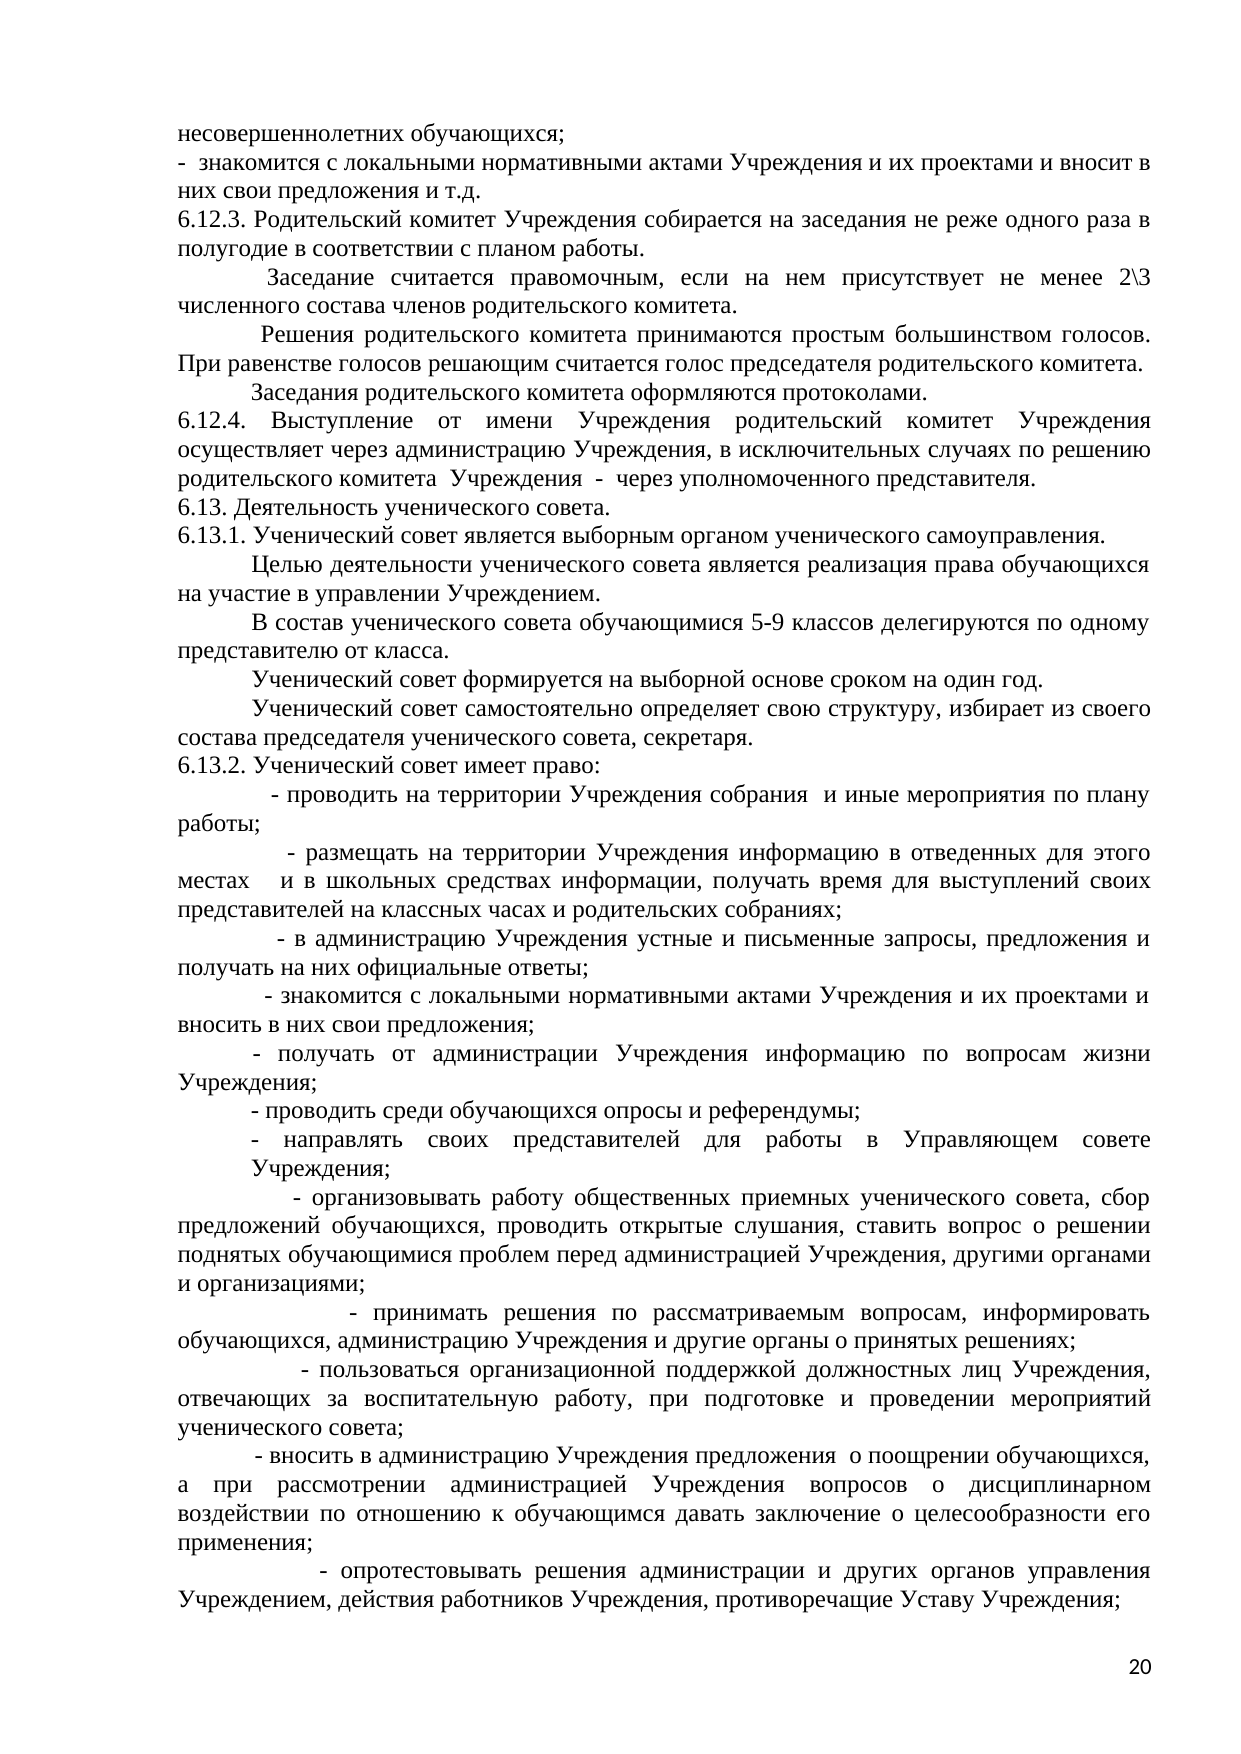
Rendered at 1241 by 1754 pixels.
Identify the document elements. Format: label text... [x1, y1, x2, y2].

text Ученический совет самостоятельно определяет свою структуру, избирает из своего состава председателя ученического совета, секретаря. [177, 693, 1152, 751]
text - опротестовывать решения администрации и других органов управления Учреждением, действия работников Учреждения, противоречащие Уставу Учреждения; [177, 1556, 1152, 1613]
text - пользоваться организационной поддержкой должностных лиц Учреждения, отвечающих за воспитательную работу, при подготовке и проведении мероприятий ученического совета; [177, 1354, 1152, 1441]
text - проводить среди обучающихся опросы и референдумы; [251, 1096, 1152, 1124]
text 6.12.4. Выступление от имени Учреждения родительский комитет Учреждения осуществляет через администрацию Учреждения, в исключительных случаях по решению родительского комитета Учреждения - через уполномоченного представителя. [177, 406, 1152, 492]
text - проводить на территории Учреждения собрания и иные мероприятия по плану работы; [177, 779, 1152, 837]
text - размещать на территории Учреждения информацию в отведенных для этого местах и в школьных средствах информации, получать время для выступлений своих представителей на классных часах и родительских собраниях; [177, 837, 1152, 923]
text Решения родительского комитета принимаются простым большинством голосов. При равенстве голосов решающим считается голос председателя родительского комитета. [177, 319, 1152, 377]
text 6.13.1. Ученический совет является выборным органом ученического самоуправления. [177, 521, 1152, 549]
text - вносить в администрацию Учреждения предложения о поощрении обучающихся, а при рассмотрении администрацией Учреждения вопросов о дисциплинарном воздействии по отношению к обучающимся давать заключение о целесообразности его применения; [177, 1441, 1152, 1556]
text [177, 118, 1152, 147]
text Целью деятельности ученического совета является реализация права обучающихся на участие в управлении Учреждением. [177, 549, 1152, 607]
text 6.12.3. Родительский комитет Учреждения собирается на заседания не реже одного раза в полугодие в соответствии с планом работы. [177, 204, 1152, 262]
text - получать от администрации Учреждения информацию по вопросам жизни Учреждения; [177, 1038, 1152, 1096]
text Заседания родительского комитета оформляются протоколами. [177, 377, 1152, 406]
text - знакомится с локальными нормативными актами Учреждения и их проектами и вносить в них свои предложения; [177, 981, 1152, 1038]
text - направлять своих представителей для работы в Управляющем совете Учреждения; [251, 1124, 1152, 1182]
text Ученический совет формируется на выборной основе сроком на один год. [177, 664, 1152, 693]
text 6.13. Деятельность ученического совета. [177, 492, 1152, 521]
text - знакомится с локальными нормативными актами Учреждения и их проектами и вносит в них свои предложения и т.д. [177, 147, 1152, 204]
text В состав ученического совета обучающимися 5-9 классов делегируются по одному представителю от класса. [177, 607, 1152, 664]
text - в администрацию Учреждения устные и письменные запросы, предложения и получать на них официальные ответы; [177, 923, 1152, 981]
text 6.13.2. Ученический совет имеет право: [177, 751, 1152, 779]
text Заседание считается правомочным, если на нем присутствует не менее 2\3 численного состава членов родительского комитета. [177, 262, 1152, 319]
text - принимать решения по рассматриваемым вопросам, информировать обучающихся, администрацию Учреждения и другие органы о принятых решениях; [177, 1297, 1152, 1354]
text - организовывать работу общественных приемных ученического совета, сбор предложений обучающихся, проводить открытые слушания, ставить вопрос о решении поднятых обучающимися проблем перед администрацией Учреждения, другими органами и организациями; [177, 1182, 1152, 1297]
